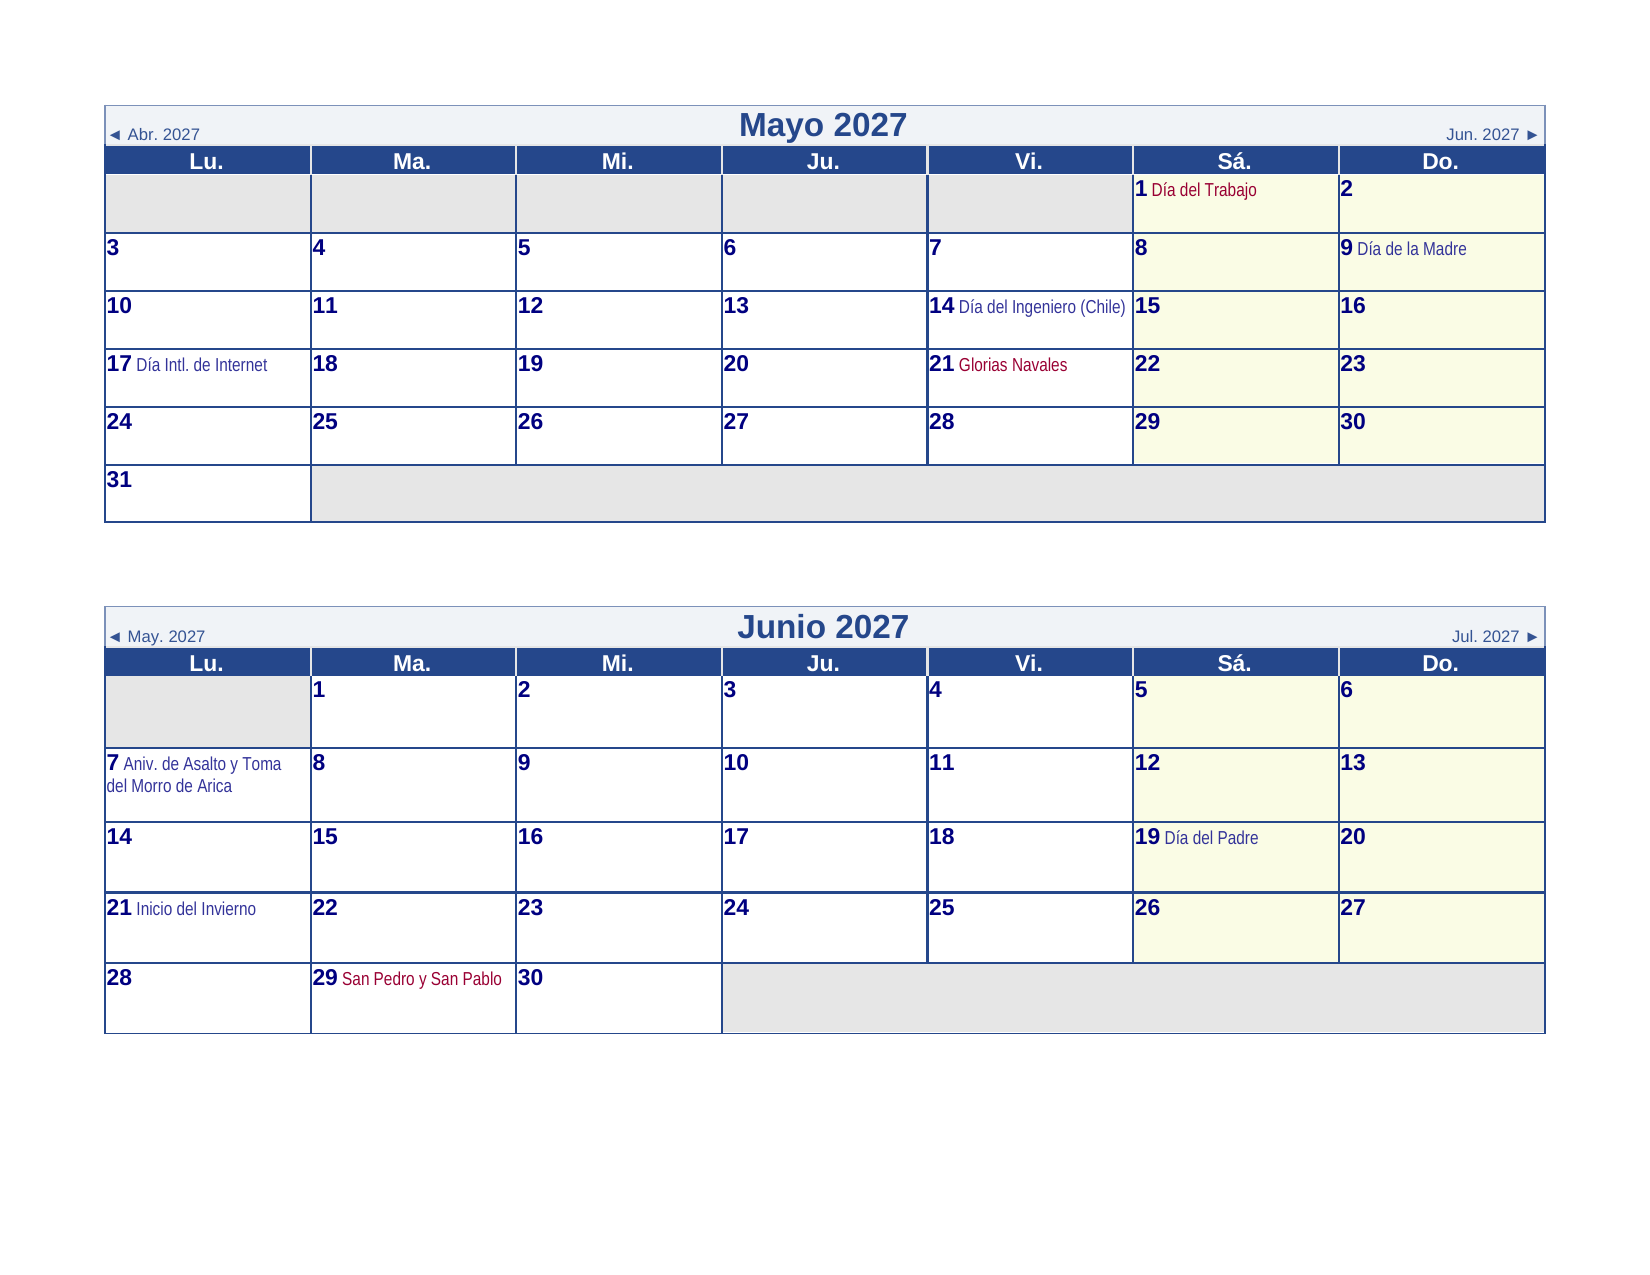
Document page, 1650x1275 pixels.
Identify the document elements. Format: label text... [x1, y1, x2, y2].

table_cell Ma. [312, 146, 515, 174]
table_cell 17 [723, 823, 926, 891]
table_cell 16 [1340, 292, 1544, 348]
table_header Jul. 2027 ► [1339, 607, 1544, 646]
table_cell 1 [312, 676, 515, 747]
table_header ◄ Abr. 2027 [106, 106, 311, 144]
table_cell Ju. [723, 648, 926, 676]
table_cell 19 Día del Padre [1134, 823, 1338, 891]
table_cell [106, 175, 310, 232]
table_cell Do. [1340, 648, 1544, 676]
table_cell 18 [312, 350, 515, 406]
table_cell 22 [1134, 350, 1338, 406]
table_cell 27 [1340, 894, 1544, 962]
table_cell 26 [517, 408, 721, 463]
table_cell 9 [517, 749, 721, 821]
table_cell Ma. [312, 648, 515, 676]
table_cell [723, 964, 1544, 1032]
table_cell 20 [723, 350, 926, 406]
table_cell 29 San Pedro y San Pablo [312, 964, 515, 1032]
table_cell [517, 175, 721, 232]
table_header ◄ May. 2027 [106, 607, 311, 646]
table_cell 3 [723, 676, 926, 747]
table_cell 15 [1134, 292, 1338, 348]
table_cell 13 [1340, 749, 1544, 821]
table_cell Vi. [929, 648, 1132, 676]
table_cell Lu. [106, 648, 310, 676]
table_cell 31 [106, 466, 310, 521]
table_cell 28 [106, 964, 310, 1032]
table_cell 8 [1134, 234, 1338, 290]
table_cell [723, 175, 926, 232]
table_cell 19 [517, 350, 721, 406]
table_cell 23 [1340, 350, 1544, 406]
table_cell Sá. [1134, 648, 1338, 676]
table_cell 24 [106, 408, 310, 463]
table_cell 30 [1340, 408, 1544, 463]
table_cell 30 [517, 964, 721, 1032]
table_cell Mi. [517, 648, 721, 676]
table_cell 7 Aniv. de Asalto y Toma del Morro de Arica [106, 749, 310, 821]
table_cell 17 Día Intl. de Internet [106, 350, 310, 406]
table_cell [312, 466, 1544, 521]
table_cell 20 [1340, 823, 1544, 891]
table_cell 6 [1340, 676, 1544, 747]
table_cell 11 [929, 749, 1132, 821]
table_cell 2 [517, 676, 721, 747]
table_cell 5 [1134, 676, 1338, 747]
table_cell 7 [929, 234, 1132, 290]
table_cell 16 [517, 823, 721, 891]
table_cell [929, 175, 1132, 232]
table_cell 6 [723, 234, 926, 290]
table_cell 14 [106, 823, 310, 891]
table_cell 11 [312, 292, 515, 348]
table_header Junio 2027 [311, 607, 1339, 646]
table_cell 26 [1134, 894, 1338, 962]
table_cell Ju. [723, 146, 926, 174]
table_cell 18 [929, 823, 1132, 891]
table_cell 14 Día del Ingeniero (Chile) [929, 292, 1132, 348]
table_cell 29 [1134, 408, 1338, 463]
table_cell 4 [312, 234, 515, 290]
table_cell 9 Día de la Madre [1340, 234, 1544, 290]
table_cell 12 [517, 292, 721, 348]
table_cell 25 [312, 408, 515, 463]
table_cell Mi. [517, 146, 721, 174]
table_cell Sá. [1134, 146, 1338, 174]
table_cell 27 [723, 408, 926, 463]
table_cell 8 [312, 749, 515, 821]
table_cell 22 [312, 894, 515, 962]
table_cell 21 Glorias Navales [929, 350, 1132, 406]
table_cell 15 [312, 823, 515, 891]
table_cell 12 [1134, 749, 1338, 821]
table_cell 13 [723, 292, 926, 348]
table_header Jun. 2027 ► [1339, 106, 1544, 144]
table_cell 10 [106, 292, 310, 348]
table_cell Lu. [106, 146, 310, 174]
table_cell 25 [929, 894, 1132, 962]
table_cell 28 [929, 408, 1132, 463]
table_cell 24 [723, 894, 926, 962]
table_cell 1 Día del Trabajo [1134, 175, 1338, 232]
table_cell [312, 175, 515, 232]
table_cell 23 [517, 894, 721, 962]
table_cell 21 Inicio del Invierno [106, 894, 310, 962]
table_cell 3 [106, 234, 310, 290]
table_cell 5 [517, 234, 721, 290]
table_cell Vi. [929, 146, 1132, 174]
table_cell Do. [1340, 146, 1544, 174]
table_header Mayo 2027 [311, 106, 1339, 144]
table_cell 10 [723, 749, 926, 821]
table_cell 4 [929, 676, 1132, 747]
table_cell 2 [1340, 175, 1544, 232]
table_cell [106, 676, 310, 747]
